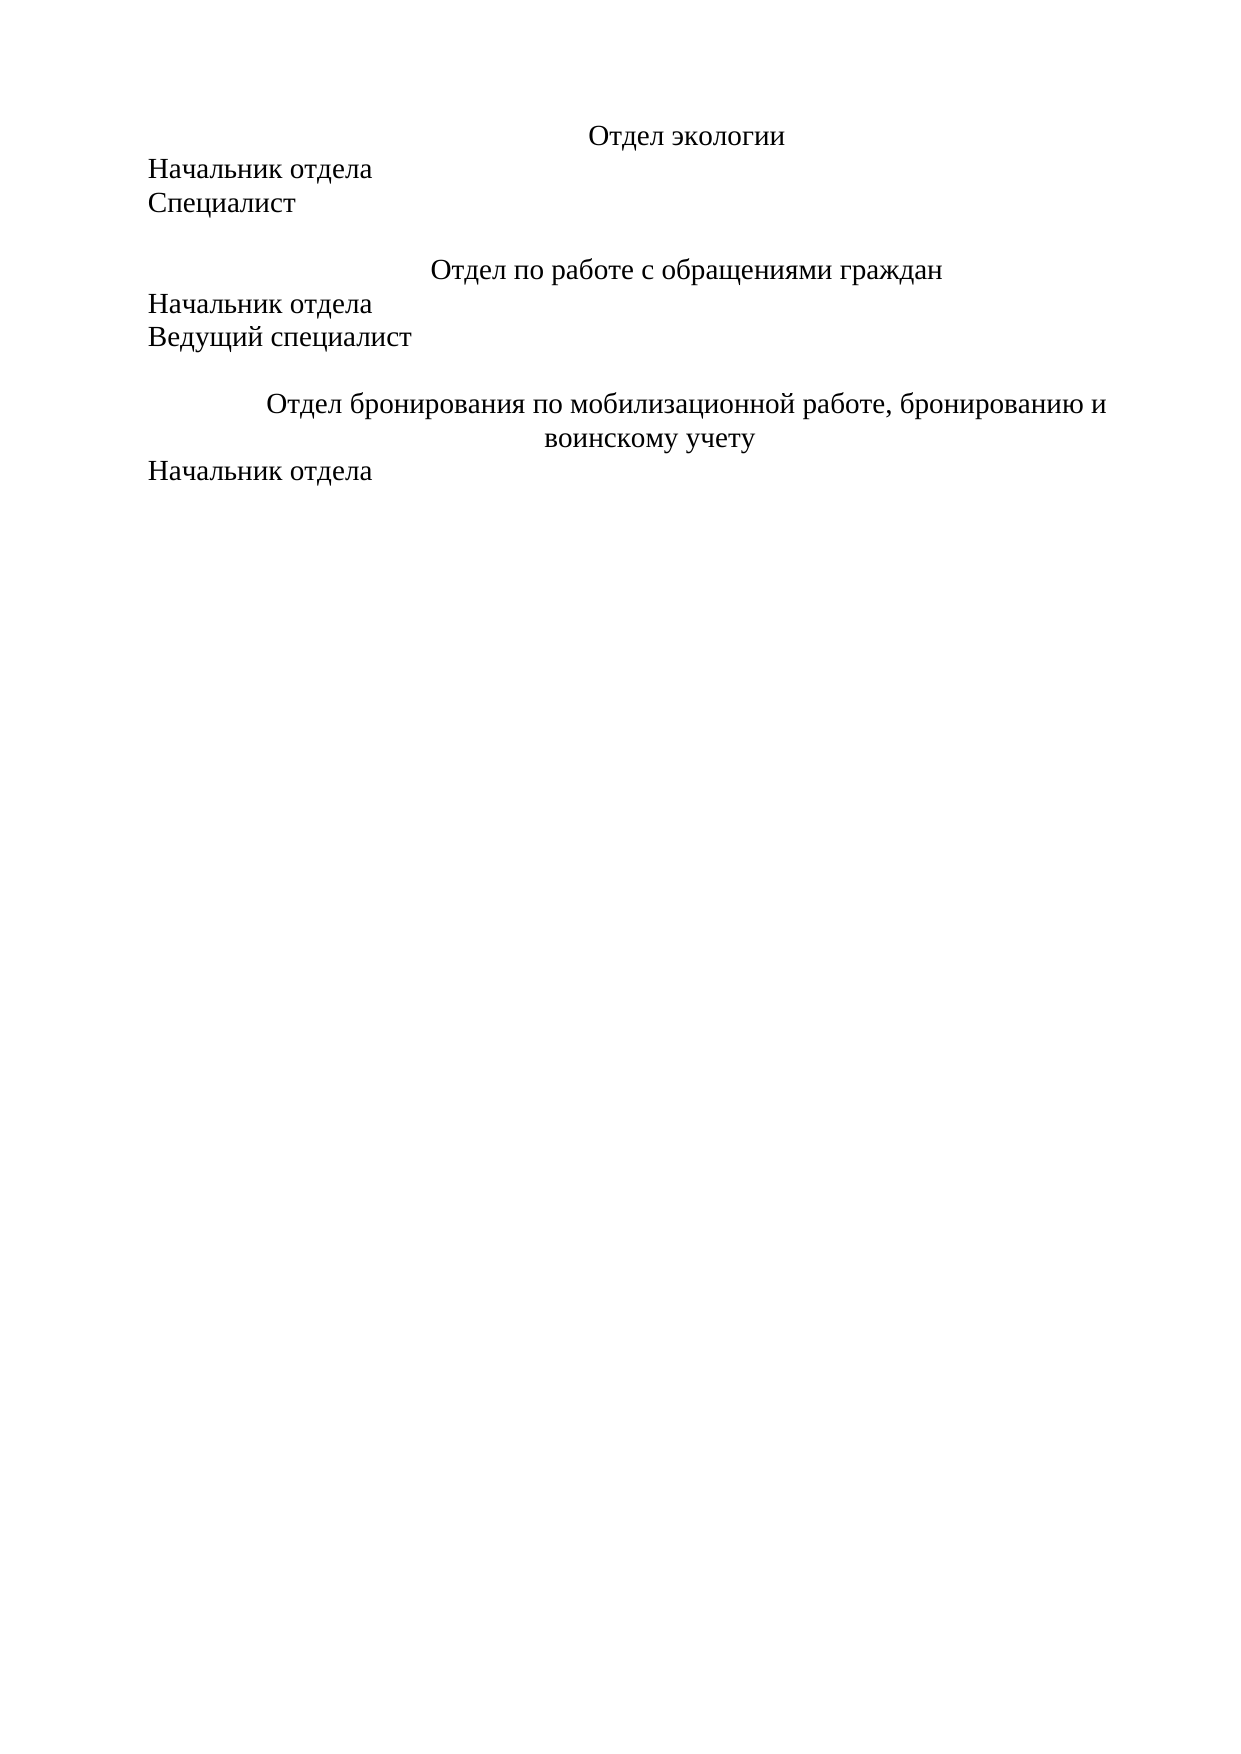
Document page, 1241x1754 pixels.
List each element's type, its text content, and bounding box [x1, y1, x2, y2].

text Отдел экологии [148, 118, 1152, 152]
text Отдел бронирования по мобилизационной работе, бронированию и воинскому учету [148, 386, 1152, 453]
text Отдел по работе с обращениями граждан [148, 252, 1152, 286]
text Ведущий специалист [148, 319, 1152, 353]
text Начальник отдела [148, 286, 1152, 319]
text Специалист [148, 185, 1152, 219]
text Начальник отдела [148, 453, 1152, 487]
text Начальник отдела [148, 152, 1152, 185]
